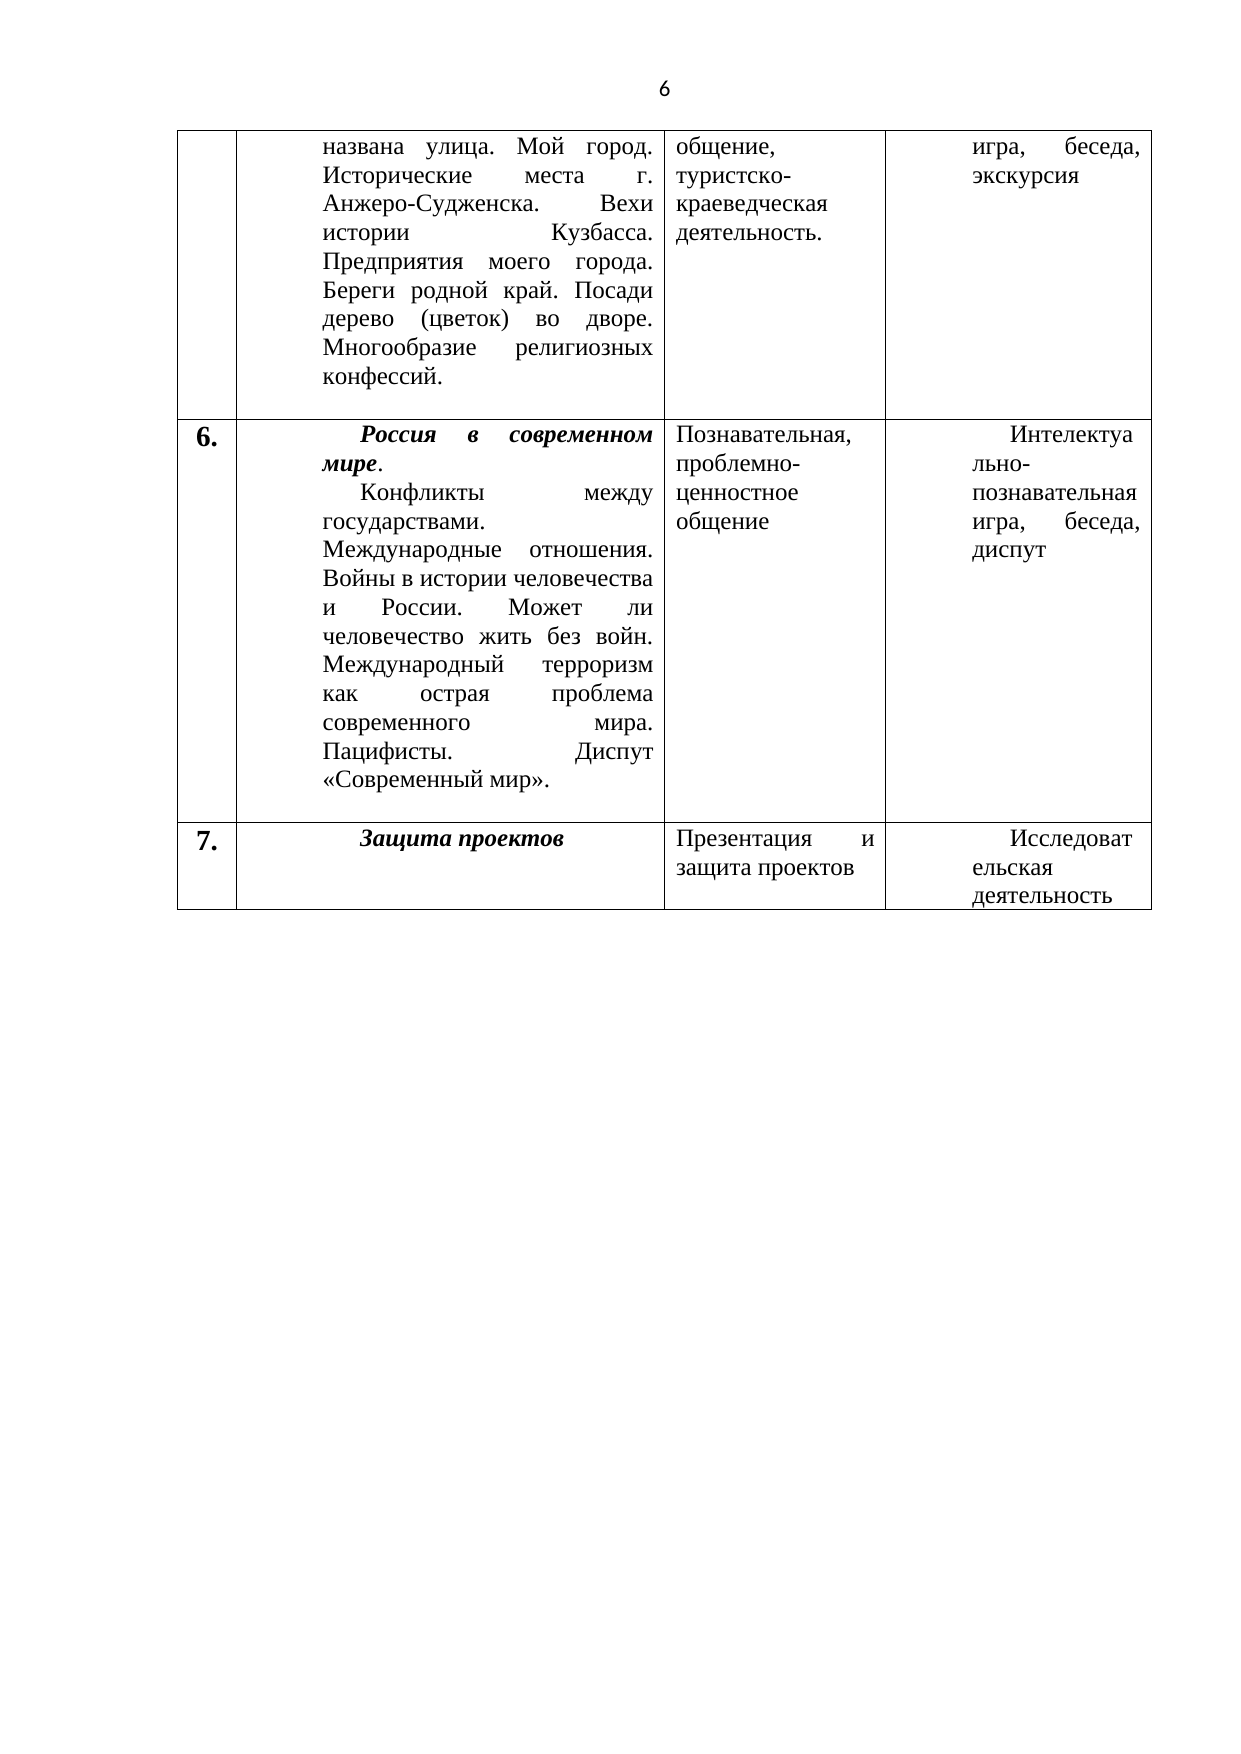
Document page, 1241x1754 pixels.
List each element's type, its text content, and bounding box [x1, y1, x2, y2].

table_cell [665, 131, 885, 418]
table_cell 5. [178, 131, 236, 418]
table_cell Исследовательская деятельность [886, 823, 1151, 909]
table_cell Интелектуально-познавательная игра, беседа, диспут [886, 420, 1151, 822]
table_cell Защита проектов [237, 823, 664, 909]
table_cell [886, 131, 1151, 418]
table_cell Презентация и защита проектов [665, 823, 885, 909]
table_cell 6. [178, 420, 236, 822]
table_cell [237, 131, 664, 418]
table_cell Россия в современном мире. Конфликты между государствами. Международные отношения. Войны в истории человечества и России. Может ли человечество жить без войн. Международный терроризм как острая проблема современного мира. Пацифисты. Диспут «Современный мир». [237, 420, 664, 822]
table_cell Познавательная, проблемно-ценностное общение [665, 420, 885, 822]
table_cell 7. [178, 823, 236, 909]
